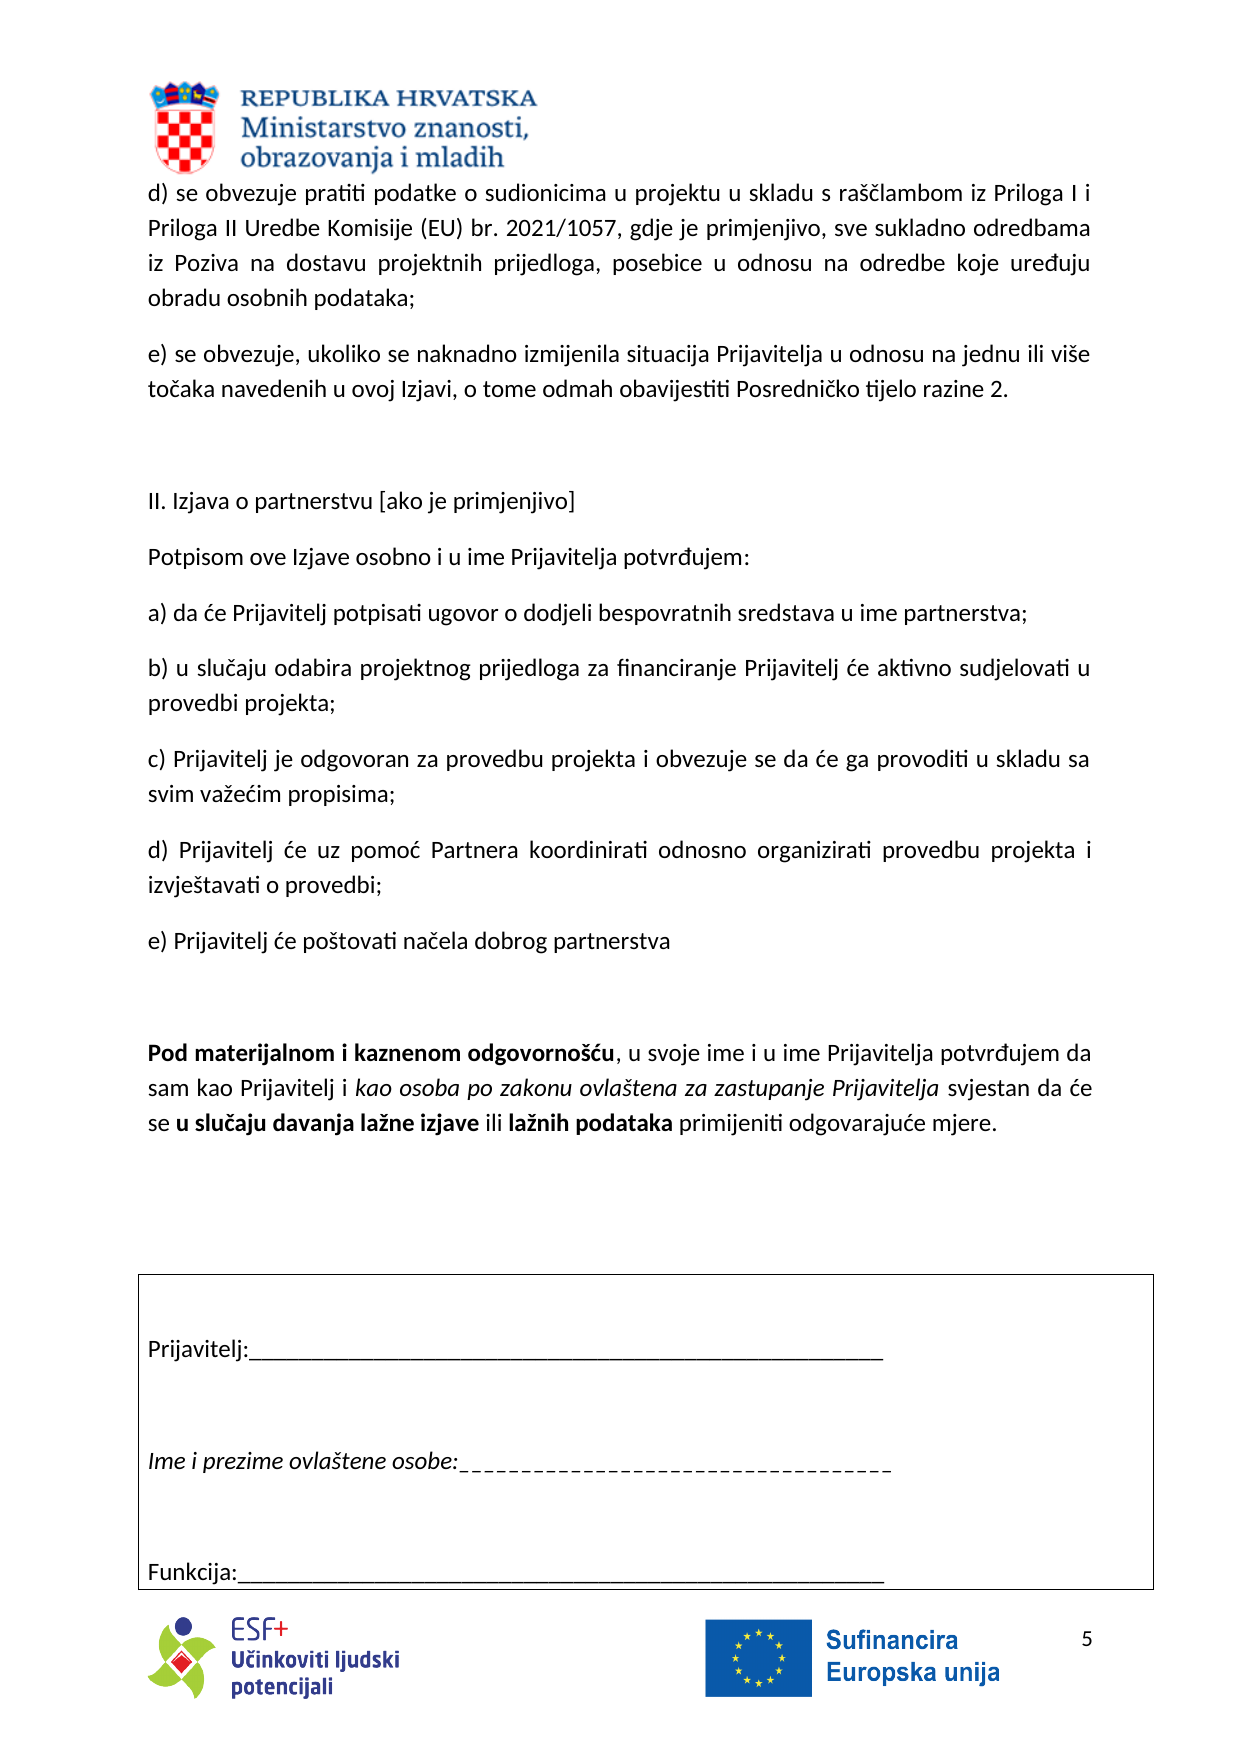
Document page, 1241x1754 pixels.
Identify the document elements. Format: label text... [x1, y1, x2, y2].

text a) da će Prijavitelj potpisati ugovor o dodjeli bespovratnih sredstava u ime partnerstva; [148, 597, 1093, 627]
picture [147, 1617, 1000, 1699]
text Prijavitelj:___________________________________________________ [139, 1330, 1153, 1364]
text Ime i prezime ovlaštene osobe:___________________________________ [139, 1442, 1153, 1475]
text d) se obvezuje pratiti podatke o sudionicima u projektu u skladu s raščlambom iz Priloga I i Priloga II Uredbe Komisije (EU) br. 2021/1057, gdje je primjenjivo, sve sukladno odredbama iz Poziva na dostavu projektnih prijedloga, posebice u odnosu na odredbe koje uređuju obradu osobnih podataka; [148, 178, 1093, 313]
text e) Prijavitelj će poštovati načela dobrog partnerstva [148, 925, 1093, 956]
text c) Prijavitelj je odgovoran za provedbu projekta i obvezuje se da će ga provoditi u skladu sa svim važećim propisima; [148, 743, 1093, 809]
text b) u slučaju odabira projektnog prijedloga za financiranje Prijavitelj će aktivno sudjelovati u provedbi projekta; [148, 653, 1093, 718]
text e) se obvezuje, ukoliko se naknadno izmijenila situacija Prijavitelja u odnosu na jednu ili više točaka navedenih u ovoj Izjavi, o tome odmah obavijestiti Posredničko tijelo razine 2. [148, 338, 1093, 404]
text II. Izjava o partnerstvu [ako je primjenjivo] [148, 485, 1093, 516]
text Funkcija:____________________________________________________ [139, 1553, 1153, 1589]
picture [147, 73, 548, 178]
text Potpisom ove Izjave osobno i u ime Prijavitelja potvrđujem: [148, 541, 1093, 571]
text Pod materijalnom i kaznenom odgovornošću, u svoje ime i u ime Prijavitelja potvrđujem da sam kao Prijavitelj i kao osoba po zakonu ovlaštena za zastupanje Prijavitelja svjestan da će se u slučaju davanja lažne izjave ili lažnih podataka primijeniti odgovarajuće mjere. [148, 1037, 1093, 1137]
text d) Prijavitelj će uz pomoć Partnera koordinirati odnosno organizirati provedbu projekta i izvještavati o provedbi; [148, 834, 1093, 900]
